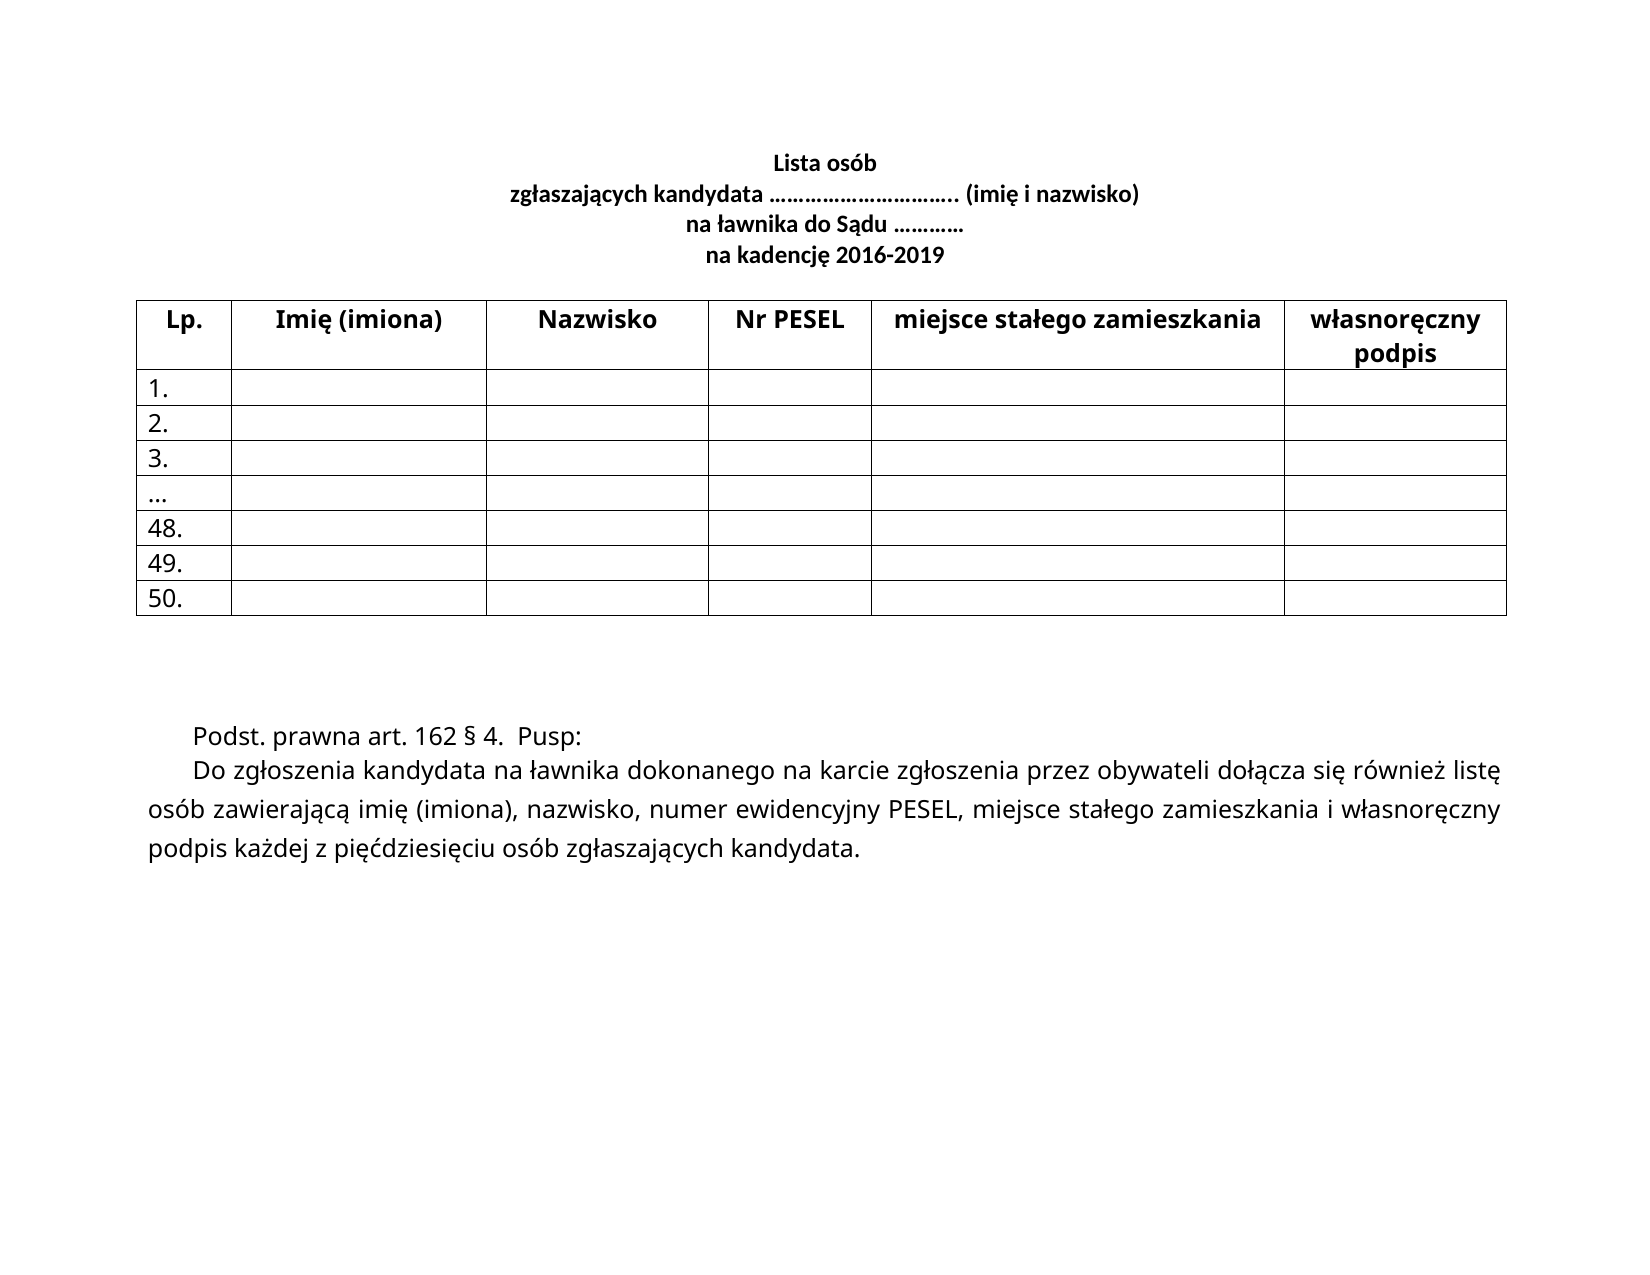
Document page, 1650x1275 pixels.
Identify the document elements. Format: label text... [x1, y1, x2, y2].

table_cell [1285, 441, 1506, 475]
table_cell [232, 441, 486, 475]
table_cell [232, 511, 486, 545]
text Do zgłoszenia kandydata na ławnika dokonanego na karcie zgłoszenia przez obywateli dołącza się również listę osób zawierającą imię (imiona), nazwisko, numer ewidencyjny PESEL, miejsce stałego zamieszkania i własnoręczny podpis każdej z pięćdziesięciu osób zgłaszających kandydata. [148, 752, 1502, 865]
table_cell [232, 370, 486, 404]
table_cell [709, 370, 871, 404]
table_header własnoręczny podpis [1285, 301, 1506, 369]
table_cell [1285, 476, 1506, 510]
table_cell [872, 511, 1284, 545]
table_cell [1285, 370, 1506, 404]
table_header Imię (imiona) [232, 301, 486, 369]
table_cell 49. [137, 546, 231, 580]
table_cell [232, 581, 486, 615]
text na kadencję 2016-2019 [148, 239, 1502, 270]
table_cell [709, 441, 871, 475]
table_cell [1285, 581, 1506, 615]
table_cell 50. [137, 581, 231, 615]
table_cell 2. [137, 406, 231, 439]
table_header Nr PESEL [709, 301, 871, 369]
text Lista osób [148, 148, 1502, 178]
table_cell [1285, 511, 1506, 545]
table_cell [709, 581, 871, 615]
text Podst. prawna art. 162 § 4. Pusp: [148, 718, 1502, 752]
table_cell [872, 476, 1284, 510]
table_cell 48. [137, 511, 231, 545]
table_cell [487, 441, 708, 475]
table_cell [872, 546, 1284, 580]
table_cell [487, 370, 708, 404]
table_cell [232, 406, 486, 439]
table_cell 3. [137, 441, 231, 475]
table_cell [709, 511, 871, 545]
table_cell [487, 511, 708, 545]
table_cell [709, 406, 871, 439]
table_cell [709, 546, 871, 580]
table_cell [1285, 546, 1506, 580]
table_cell [872, 370, 1284, 404]
table_cell [487, 546, 708, 580]
table_cell [487, 406, 708, 439]
table_header miejsce stałego zamieszkania [872, 301, 1284, 369]
table_cell [872, 406, 1284, 439]
table_cell … [137, 476, 231, 510]
text zgłaszających kandydata ………………………….. (imię i nazwisko) [148, 178, 1502, 209]
table_header Lp. [137, 301, 231, 369]
text na ławnika do Sądu ………… [148, 209, 1502, 239]
table_cell [1285, 406, 1506, 439]
table_cell [872, 441, 1284, 475]
table_cell [232, 476, 486, 510]
table_cell [232, 546, 486, 580]
table_header Nazwisko [487, 301, 708, 369]
table_cell [872, 581, 1284, 615]
table_cell [487, 476, 708, 510]
table_cell [709, 476, 871, 510]
table_cell [487, 581, 708, 615]
table_cell 1. [137, 370, 231, 404]
